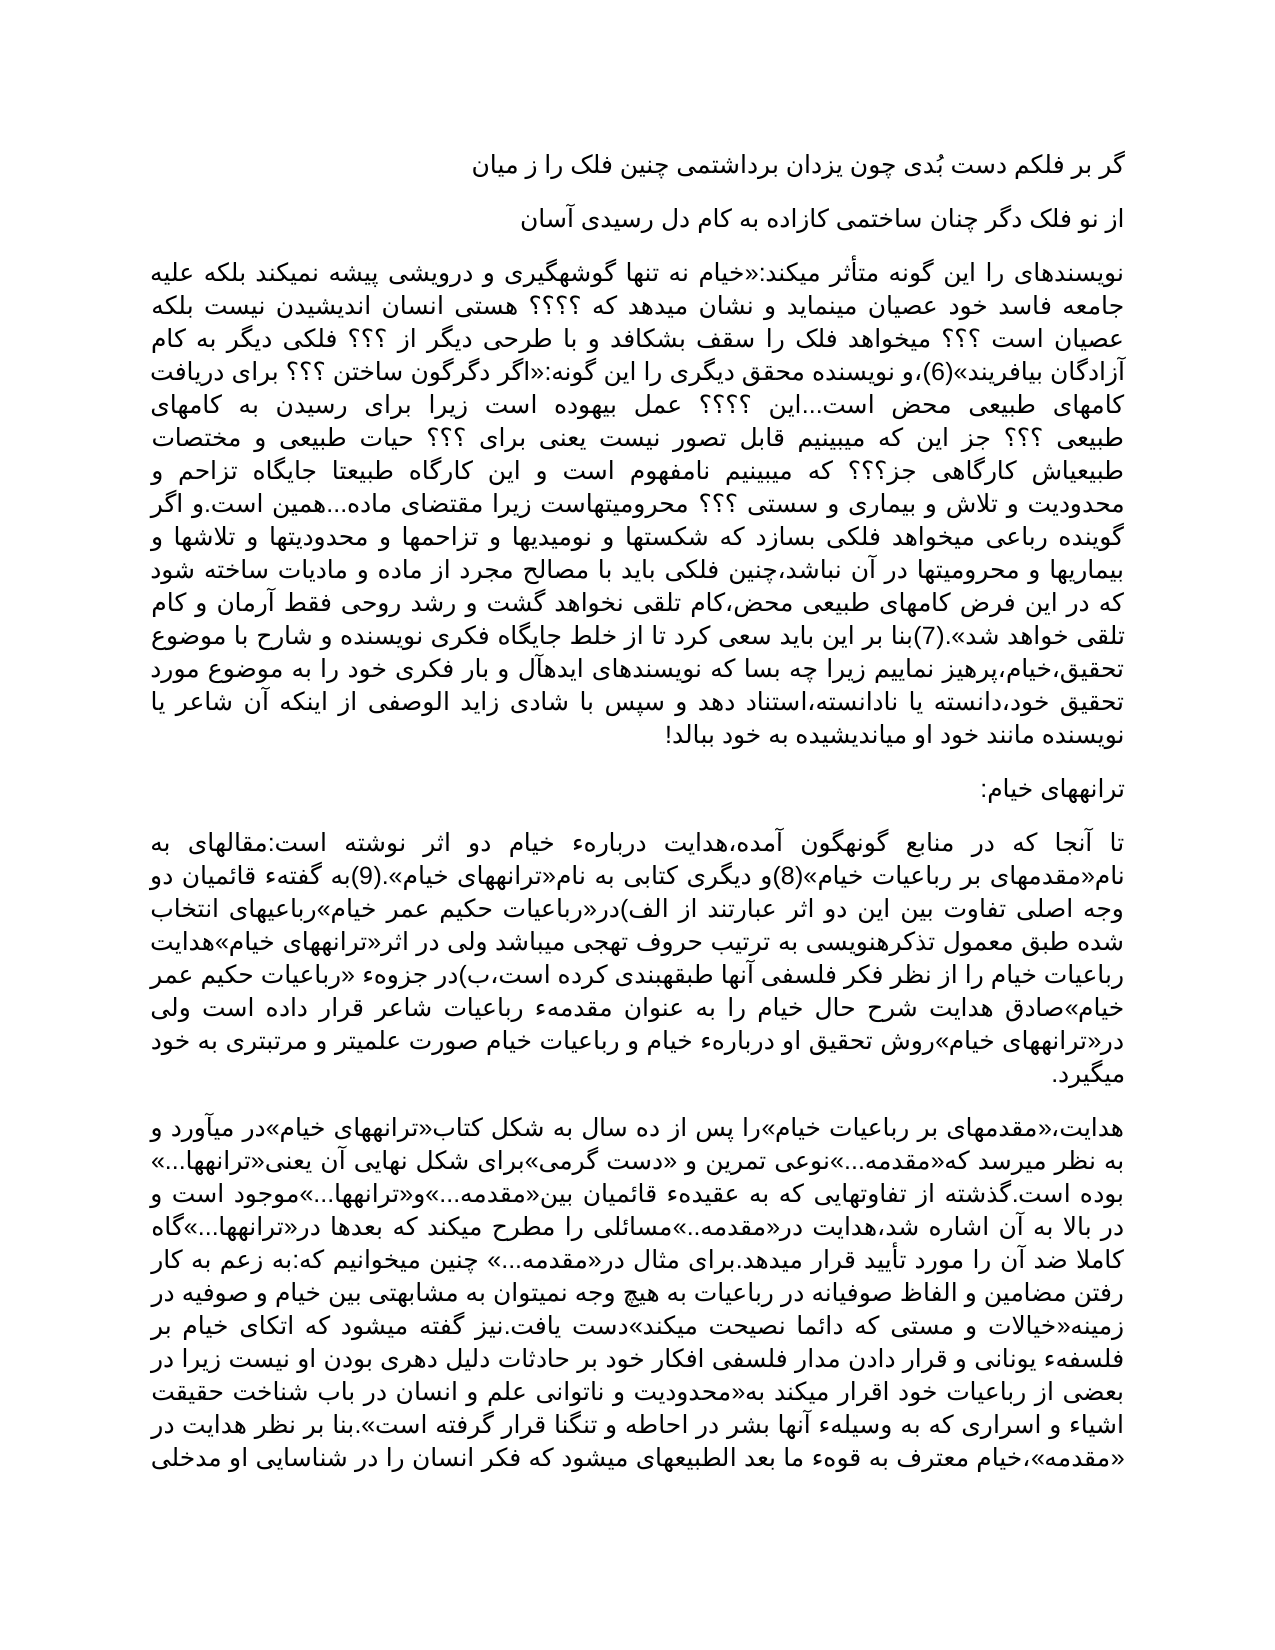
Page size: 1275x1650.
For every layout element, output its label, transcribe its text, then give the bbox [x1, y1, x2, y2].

text از نو فلک دگر چنان ساختمی‏ کازاده به کام دل رسیدی آسان [150, 204, 1125, 233]
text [150, 1113, 1125, 1472]
text گر بر فلکم دست بُدی چون یزدان‏ برداشتمی چنین فلک را ز میان [150, 150, 1125, 179]
text ترانه‏های خیام: [150, 774, 1125, 803]
text نویسنده‏ای را این گونه متأثر می‏کند:«خیام نه تنها گوشه‏گیری و درویشی پیشه نمی‏کند بلکه علیه جامعه‏ فاسد خود عصیان می‏نماید و نشان می‏دهد که ؟؟؟؟ هستی انسان اندیشیدن نیست بلکه عصیان است ؟؟؟ می‏خواهد فلک را سقف بشکافد و با طرحی دیگر از ؟؟؟ فلکی دیگر به کام آزادگان بیافریند»(6)،و نویسنده‏ محقق دیگری را این گونه:«اگر دگرگون ساختن ؟؟؟ برای دریافت کامهای طبیعی محض است...این ؟؟؟؟ عمل بیهوده است زیرا برای رسیدن به کامهای طبیعی ؟؟؟ جز این که می‏بینیم قابل تصور نیست یعنی برای ؟؟؟ حیات طبیعی و مختصات طبیعی‏اش کارگاهی جز؟؟؟ که می‏بینیم نامفهوم است و این کارگاه طبیعتا جایگاه‏ تزاحم و محدودیت و تلاش و بیماری و سستی ؟؟؟ محرومیتهاست زیرا مقتضای ماده...همین است.و اگر گوینده رباعی می‏خواهد فلکی بسازد که شکستها و نومیدیها و تزاحمها و محدودیتها و تلاشها و بیماریها و محرومیتها در آن نباشد،چنین فلکی باید با مصالح‏ مجرد از ماده و مادیات ساخته شود که در این فرض‏ کامهای طبیعی محض،کام تلقی نخواهد گشت و رشد روحی فقط آرمان و کام تلقی خواهد شد».(7)بنا بر این‏ باید سعی کرد تا از خلط جایگاه فکری نویسنده و شارح با موضوع تحقیق،خیام،پرهیز نماییم زیرا چه‏ بسا که نویسنده‏ای ایده‏آل و بار فکری خود را به‏ موضوع مورد تحقیق خود،دانسته یا نادانسته،استناد دهد و سپس با شادی زاید الوصفی از اینکه آن شاعر یا نویسنده مانند خود او می‏اندیشیده به خود ببالد! [150, 258, 1125, 749]
text تا آنجا که در منابع گونه‏گون آمده،هدایت دربارهء خیام دو اثر نوشته است:مقاله‏ای به نام«مقدمه‏ای بر رباعیات خیام»(8)و دیگری کتابی به نام«ترانه‏های‏ خیام».(9)به گفتهء قائمیان دو وجه اصلی تفاوت بین‏ این دو اثر عبارتند از الف)در«رباعیات حکیم عمر خیام»رباعی‏های انتخاب شده طبق معمول‏ تذکره‏نویسی به ترتیب حروف تهجی می‏باشد ولی در اثر«ترانه‏های خیام»هدایت رباعیات خیام را از نظر فکر فلسفی آنها طبقه‏بندی کرده است،ب)در جزوهء «رباعیات حکیم عمر خیام»صادق هدایت شرح حال‏ خیام را به عنوان مقدمهء رباعیات شاعر قرار داده است‏ ولی در«ترانه‏های خیام»روش تحقیق او دربارهء خیام و رباعیات خیام صورت علمی‏تر و مرتب‏تری به خود می‏گیرد. [150, 828, 1125, 1088]
